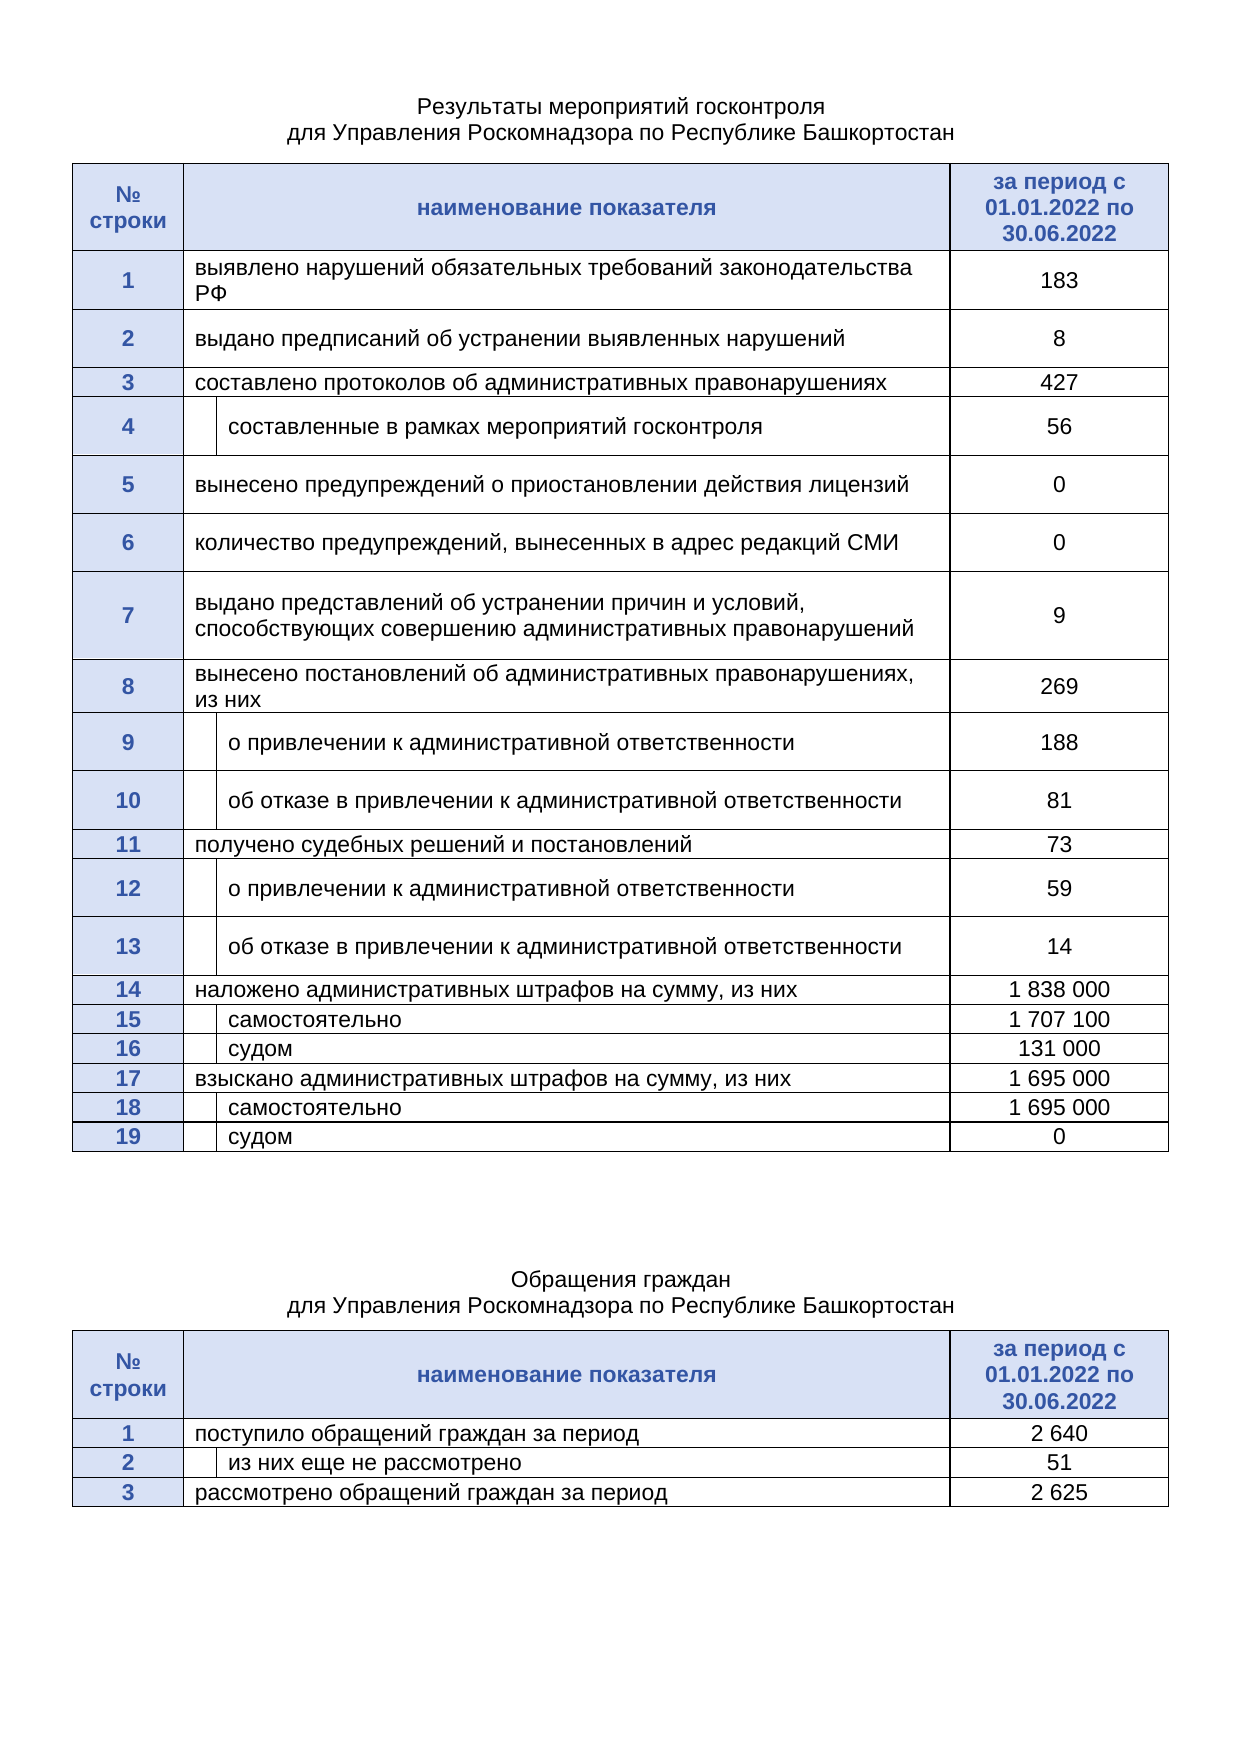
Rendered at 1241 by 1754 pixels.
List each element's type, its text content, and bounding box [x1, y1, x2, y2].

table_cell 59 [951, 859, 1168, 916]
table_cell № строки [73, 1331, 183, 1418]
table_cell 9 [73, 713, 183, 770]
table_cell судом [217, 1123, 949, 1151]
table_cell 1 [73, 251, 183, 309]
table_cell о привлечении к административной ответственности [217, 713, 949, 770]
table_cell [184, 397, 216, 454]
table_cell 15 [73, 1005, 183, 1033]
table_cell 4 [73, 397, 183, 454]
table_cell 1 695 000 [951, 1093, 1168, 1121]
table_cell 13 [73, 917, 183, 974]
table_cell 3 [73, 1478, 183, 1506]
table_cell 7 [73, 572, 183, 658]
table_cell 18 [73, 1093, 183, 1121]
table_cell [184, 1448, 216, 1477]
table_cell 3 [73, 368, 183, 396]
table_cell 51 [951, 1448, 1168, 1477]
table_cell самостоятельно [217, 1093, 949, 1121]
table_cell 56 [951, 397, 1168, 454]
table_cell составленные в рамках мероприятий госконтроля [217, 397, 949, 454]
table_cell 9 [951, 572, 1168, 658]
table_cell самостоятельно [217, 1005, 949, 1033]
table_cell [184, 1123, 216, 1151]
table_cell 5 [73, 456, 183, 513]
table_cell 0 [951, 514, 1168, 571]
table_cell 2 625 [951, 1478, 1168, 1506]
table_cell [184, 1034, 216, 1063]
table_cell 0 [951, 456, 1168, 513]
table_cell взыскано административных штрафов на сумму, из них [184, 1064, 949, 1092]
table_cell № строки [73, 164, 183, 250]
table_header Обращения граждан для Управления Роскомнадзора по Республике Башкортостан [73, 1254, 1169, 1330]
table_cell 183 [951, 251, 1168, 309]
table_cell из них еще не рассмотрено [217, 1448, 949, 1477]
table_cell 11 [73, 830, 183, 858]
table_cell [184, 917, 216, 974]
table_cell 1 838 000 [951, 976, 1168, 1004]
table_cell за период с 01.01.2022 по 30.06.2022 [951, 1331, 1168, 1418]
table_cell судом [217, 1034, 949, 1063]
table_cell [184, 1005, 216, 1033]
table_cell наименование показателя [184, 1331, 949, 1418]
table_cell 6 [73, 514, 183, 571]
table_cell 2 640 [951, 1419, 1168, 1447]
table_cell 1 707 100 [951, 1005, 1168, 1033]
table_cell 8 [951, 310, 1168, 367]
table_cell вынесено предупреждений о приостановлении действия лицензий [184, 456, 949, 513]
table_cell за период с 01.01.2022 по 30.06.2022 [951, 164, 1168, 250]
table_cell 16 [73, 1034, 183, 1063]
table_cell 81 [951, 771, 1168, 829]
table_cell [184, 859, 216, 916]
table_cell рассмотрено обращений граждан за период [184, 1478, 949, 1506]
table_cell 131 000 [951, 1034, 1168, 1063]
table_cell об отказе в привлечении к административной ответственности [217, 917, 949, 974]
table_header Результаты мероприятий госконтроля для Управления Роскомнадзора по Республике Башкортостан [73, 75, 1169, 163]
table_cell [184, 771, 216, 829]
table_cell 269 [951, 660, 1168, 712]
table_cell [184, 713, 216, 770]
table_cell 188 [951, 713, 1168, 770]
table_cell наложено административных штрафов на сумму, из них [184, 976, 949, 1004]
table_cell поступило обращений граждан за период [184, 1419, 949, 1447]
table_cell 2 [73, 1448, 183, 1477]
table_cell 2 [73, 310, 183, 367]
table_cell о привлечении к административной ответственности [217, 859, 949, 916]
table_cell выявлено нарушений обязательных требований законодательства РФ [184, 251, 949, 309]
table_cell 10 [73, 771, 183, 829]
table_cell об отказе в привлечении к административной ответственности [217, 771, 949, 829]
table_cell вынесено постановлений об административных правонарушениях, из них [184, 660, 949, 712]
table_cell 8 [73, 660, 183, 712]
table_cell [184, 1093, 216, 1121]
table_cell 12 [73, 859, 183, 916]
table_cell выдано предписаний об устранении выявленных нарушений [184, 310, 949, 367]
table_cell 1 695 000 [951, 1064, 1168, 1092]
table_cell 1 [73, 1419, 183, 1447]
table_cell 14 [73, 976, 183, 1004]
table_cell составлено протоколов об административных правонарушениях [184, 368, 949, 396]
table_cell выдано представлений об устранении причин и условий, способствующих совершению административных правонарушений [184, 572, 949, 658]
table_cell получено судебных решений и постановлений [184, 830, 949, 858]
table_cell 14 [951, 917, 1168, 974]
table_cell наименование показателя [184, 164, 949, 250]
table_cell 19 [73, 1123, 183, 1151]
table_cell 0 [951, 1123, 1168, 1151]
table_cell 427 [951, 368, 1168, 396]
table_cell 73 [951, 830, 1168, 858]
table_cell количество предупреждений, вынесенных в адрес редакций СМИ [184, 514, 949, 571]
table_cell 17 [73, 1064, 183, 1092]
